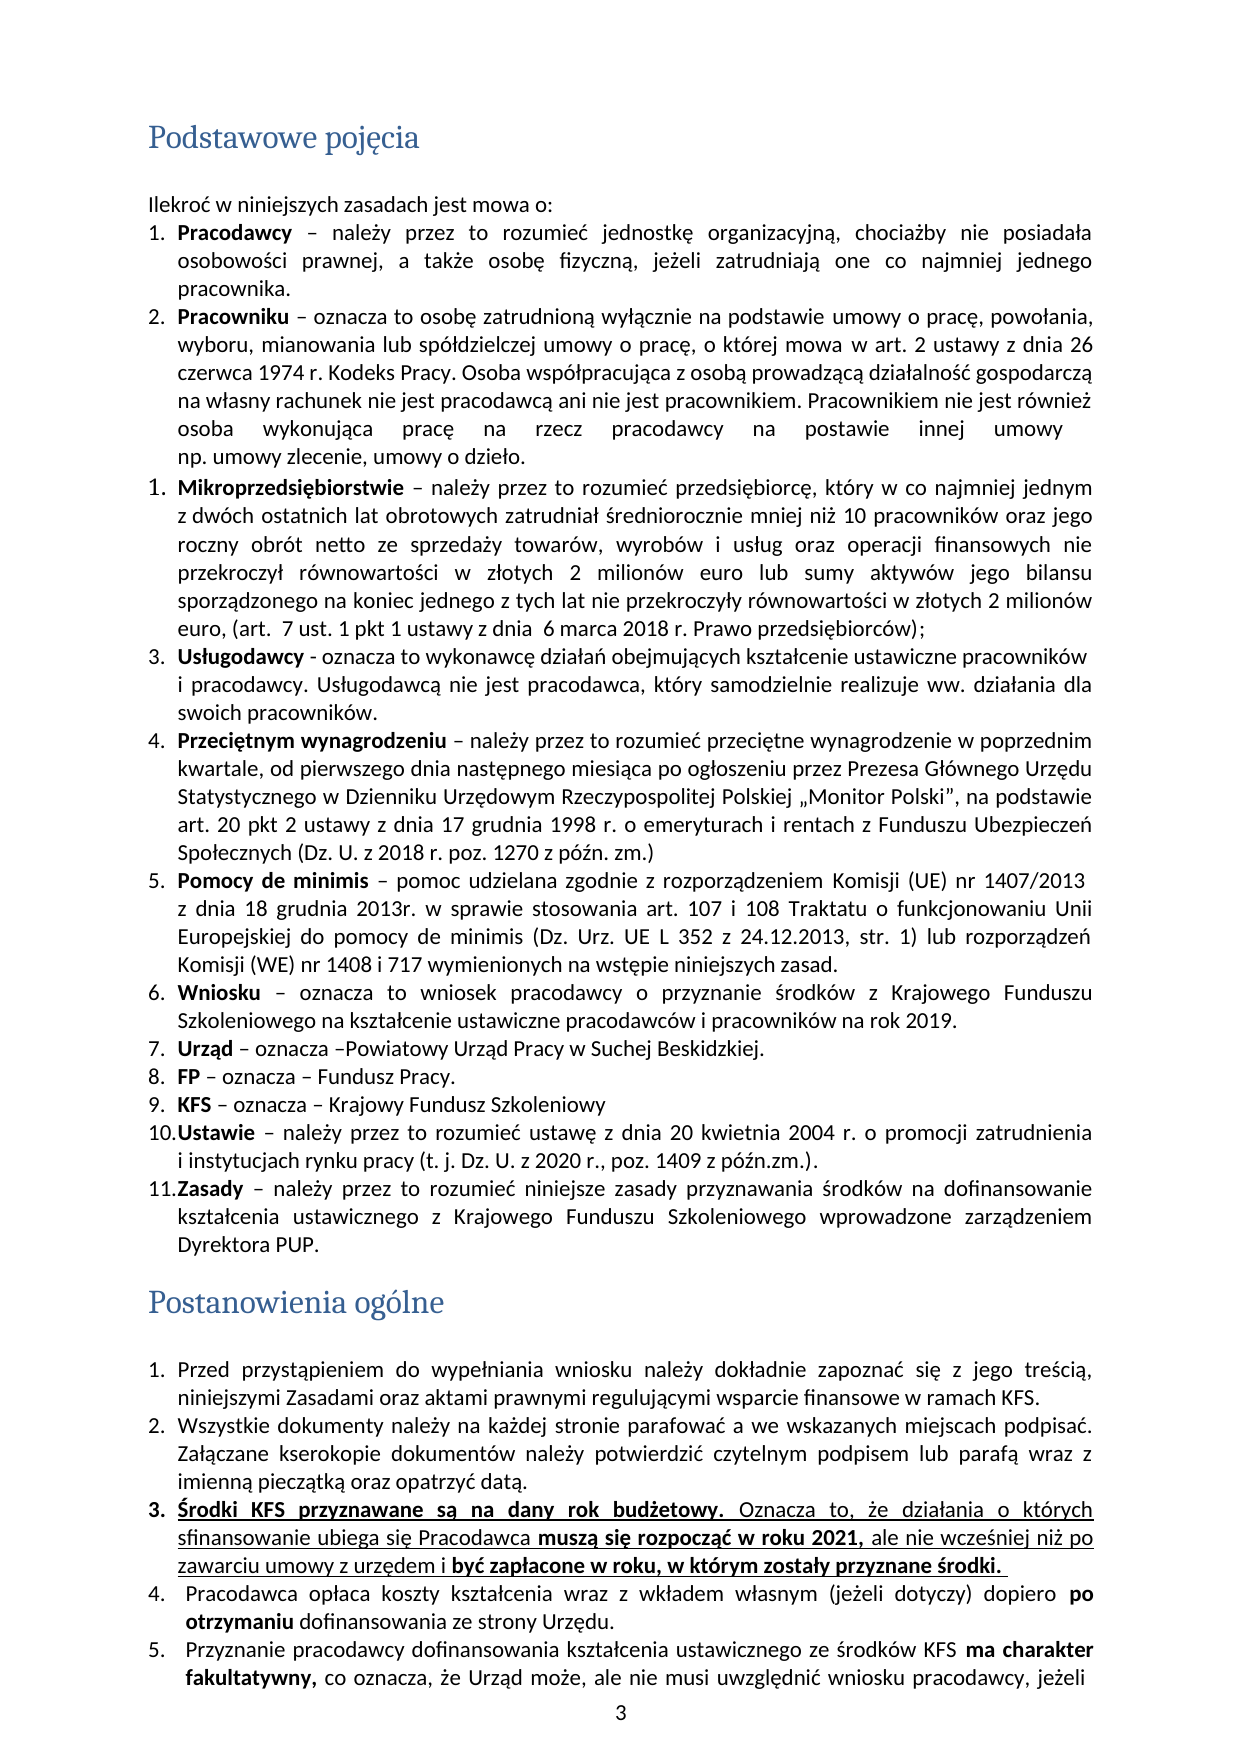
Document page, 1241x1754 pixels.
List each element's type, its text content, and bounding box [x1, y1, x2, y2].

subtitle Podstawowe pojęcia [148, 118, 1094, 156]
subtitle Postanowienia ogólne [148, 1283, 1094, 1322]
list Usługodawcy - oznacza to wykonawcę działań obejmujących kształcenie ustawiczne pracowników i pracodawcy. Usługodawcą nie jest pracodawca, który samodzielnie realizuje ww. działania dla swoich pracowników. [148, 642, 1094, 726]
list Pomocy de minimis – pomoc udzielana zgodnie z rozporządzeniem Komisji (UE) nr 1407/2013 z dnia 18 grudnia 2013r. w sprawie stosowania art. 107 i 108 Traktatu o funkcjonowaniu Unii Europejskiej do pomocy de minimis (Dz. Urz. UE L 352 z 24.12.2013, str. 1) lub rozporządzeń Komisji (WE) nr 1408 i 717 wymienionych na wstępie niniejszych zasad. [148, 866, 1094, 978]
list Zasady – należy przez to rozumieć niniejsze zasady przyznawania środków na dofinansowanie kształcenia ustawicznego z Krajowego Funduszu Szkoleniowego wprowadzone zarządzeniem Dyrektora PUP. [148, 1174, 1094, 1258]
text Ilekroć w niniejszych zasadach jest mowa o: [148, 190, 1094, 218]
list Pracowniku – oznacza to osobę zatrudnioną wyłącznie na podstawie umowy o pracę, powołania, wyboru, mianowania lub spółdzielczej umowy o pracę, o której mowa w art. 2 ustawy z dnia 26 czerwca 1974 r. Kodeks Pracy. Osoba współpracująca z osobą prowadzącą działalność gospodarczą na własny rachunek nie jest pracodawcą ani nie jest pracownikiem. Pracownikiem nie jest również osoba wykonująca pracę na rzecz pracodawcy na postawie innej umowy np. umowy zlecenie, umowy o dzieło. [148, 302, 1094, 470]
list Wszystkie dokumenty należy na każdej stronie parafować a we wskazanych miejscach podpisać. Załączane kserokopie dokumentów należy potwierdzić czytelnym podpisem lub parafą wraz z imienną pieczątką oraz opatrzyć datą. [148, 1411, 1094, 1495]
list KFS – oznacza – Krajowy Fundusz Szkoleniowy [148, 1090, 1094, 1118]
list Mikroprzedsiębiorstwie – należy przez to rozumieć przedsiębiorcę, który w co najmniej jednym z dwóch ostatnich lat obrotowych zatrudniał średniorocznie mniej niż 10 pracowników oraz jego roczny obrót netto ze sprzedaży towarów, wyrobów i usług oraz operacji finansowych nie przekroczył równowartości w złotych 2 milionów euro lub sumy aktywów jego bilansu sporządzonego na koniec jednego z tych lat nie przekroczyły równowartości w złotych 2 milionów euro, (art. 7 ust. 1 pkt 1 ustawy z dnia 6 marca 2018 r. Prawo przedsiębiorców); [148, 470, 1094, 642]
list Urząd – oznacza –Powiatowy Urząd Pracy w Suchej Beskidzkiej. [148, 1034, 1094, 1062]
list FP – oznacza – Fundusz Pracy. [148, 1062, 1094, 1090]
list Wniosku – oznacza to wniosek pracodawcy o przyznanie środków z Krajowego Funduszu Szkoleniowego na kształcenie ustawiczne pracodawców i pracowników na rok 2019. [148, 978, 1094, 1034]
list Środki KFS przyznawane są na dany rok budżetowy. Oznacza to, że działania o których sfinansowanie ubiega się Pracodawca muszą się rozpocząć w roku 2021, ale nie wcześniej niż po zawarciu umowy z urzędem i być zapłacone w roku, w którym zostały przyznane środki. [148, 1495, 1094, 1579]
list Przed przystąpieniem do wypełniania wniosku należy dokładnie zapoznać się z jego treścią, niniejszymi Zasadami oraz aktami prawnymi regulującymi wsparcie finansowe w ramach KFS. [148, 1355, 1094, 1411]
list Przeciętnym wynagrodzeniu – należy przez to rozumieć przeciętne wynagrodzenie w poprzednim kwartale, od pierwszego dnia następnego miesiąca po ogłoszeniu przez Prezesa Głównego Urzędu Statystycznego w Dzienniku Urzędowym Rzeczypospolitej Polskiej „Monitor Polski”, na podstawie art. 20 pkt 2 ustawy z dnia 17 grudnia 1998 r. o emeryturach i rentach z Funduszu Ubezpieczeń Społecznych (Dz. U. z 2018 r. poz. 1270 z późn. zm.) [148, 726, 1094, 866]
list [148, 1636, 1094, 1692]
list Ustawie – należy przez to rozumieć ustawę z dnia 20 kwietnia 2004 r. o promocji zatrudnienia i instytucjach rynku pracy (t. j. Dz. U. z 2020 r., poz. 1409 z późn.zm.). [148, 1118, 1094, 1174]
list Pracodawcy – należy przez to rozumieć jednostkę organizacyjną, chociażby nie posiadała osobowości prawnej, a także osobę fizyczną, jeżeli zatrudniają one co najmniej jednego pracownika. [148, 218, 1094, 302]
list Pracodawca opłaca koszty kształcenia wraz z wkładem własnym (jeżeli dotyczy) dopiero po otrzymaniu dofinansowania ze strony Urzędu. [148, 1579, 1094, 1636]
